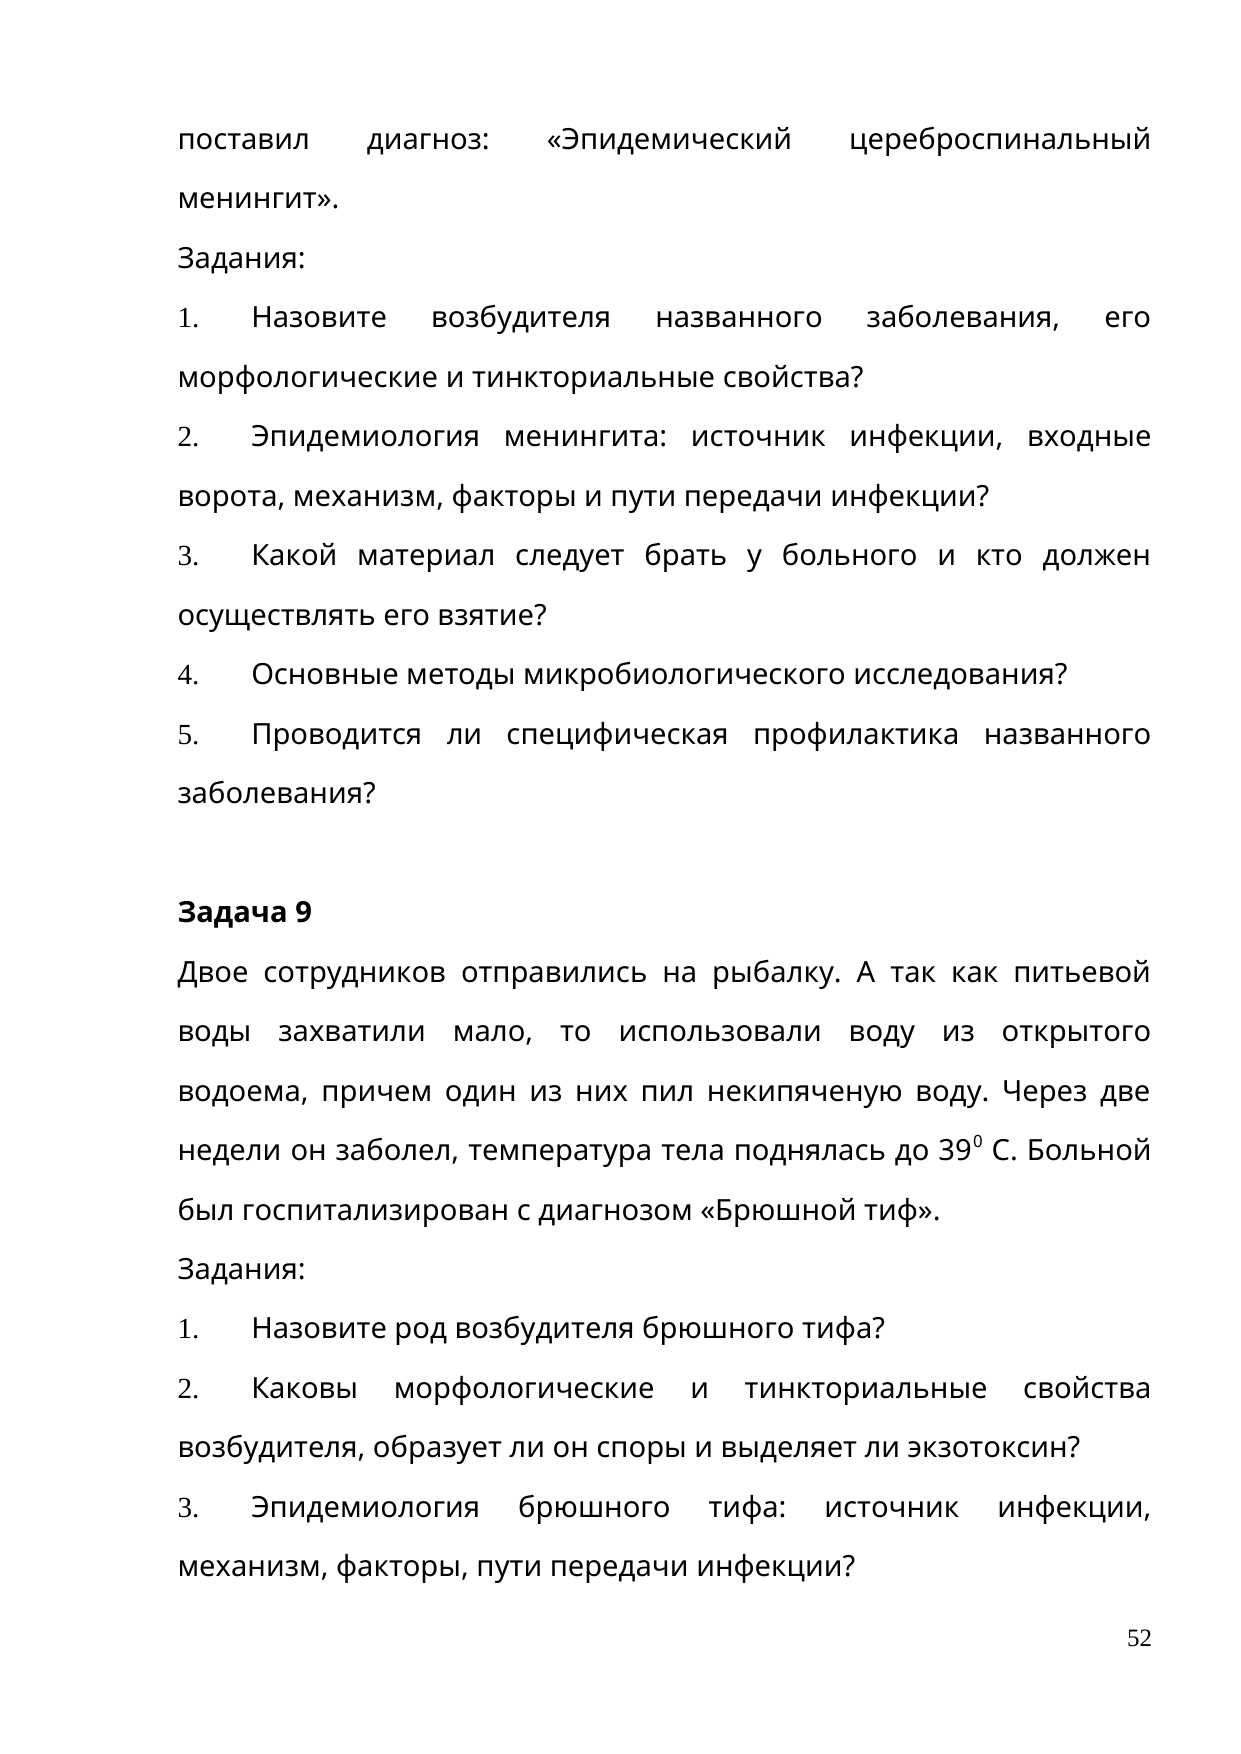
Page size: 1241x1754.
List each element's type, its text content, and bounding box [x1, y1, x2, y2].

list Какой материал следует брать у больного и кто должен осуществлять его взятие? [177, 534, 1152, 634]
list Эпидемиология менингита: источник инфекции, входные ворота, механизм, факторы и пути передачи инфекции? [177, 416, 1152, 515]
text Задача 9 [177, 891, 1152, 931]
list Назовите род возбудителя брюшного тифа? [177, 1308, 1152, 1347]
list Основные методы микробиологического исследования? [177, 653, 1152, 693]
list Каковы морфологические и тинкториальные свойства возбудителя, образует ли он споры и выделяет ли экзотоксин? [177, 1367, 1152, 1466]
text Задания: [177, 1248, 1152, 1288]
list Эпидемиология брюшного тифа: источник инфекции, механизм, факторы, пути передачи инфекции? [177, 1486, 1152, 1585]
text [177, 118, 1152, 217]
list Проводится ли специфическая профилактика названного заболевания? [177, 713, 1152, 812]
list Назовите возбудителя названного заболевания, его морфологические и тинкториальные свойства? [177, 297, 1152, 396]
text Задания: [177, 237, 1152, 277]
text Двое сотрудников отправились на рыбалку. А так как питьевой воды захватили мало, то использовали воду из открытого водоема, причем один из них пил некипяченую воду. Через две недели он заболел, температура тела поднялась до 390 С. Больной был госпитализирован с диагнозом «Брюшной тиф». [177, 951, 1152, 1228]
